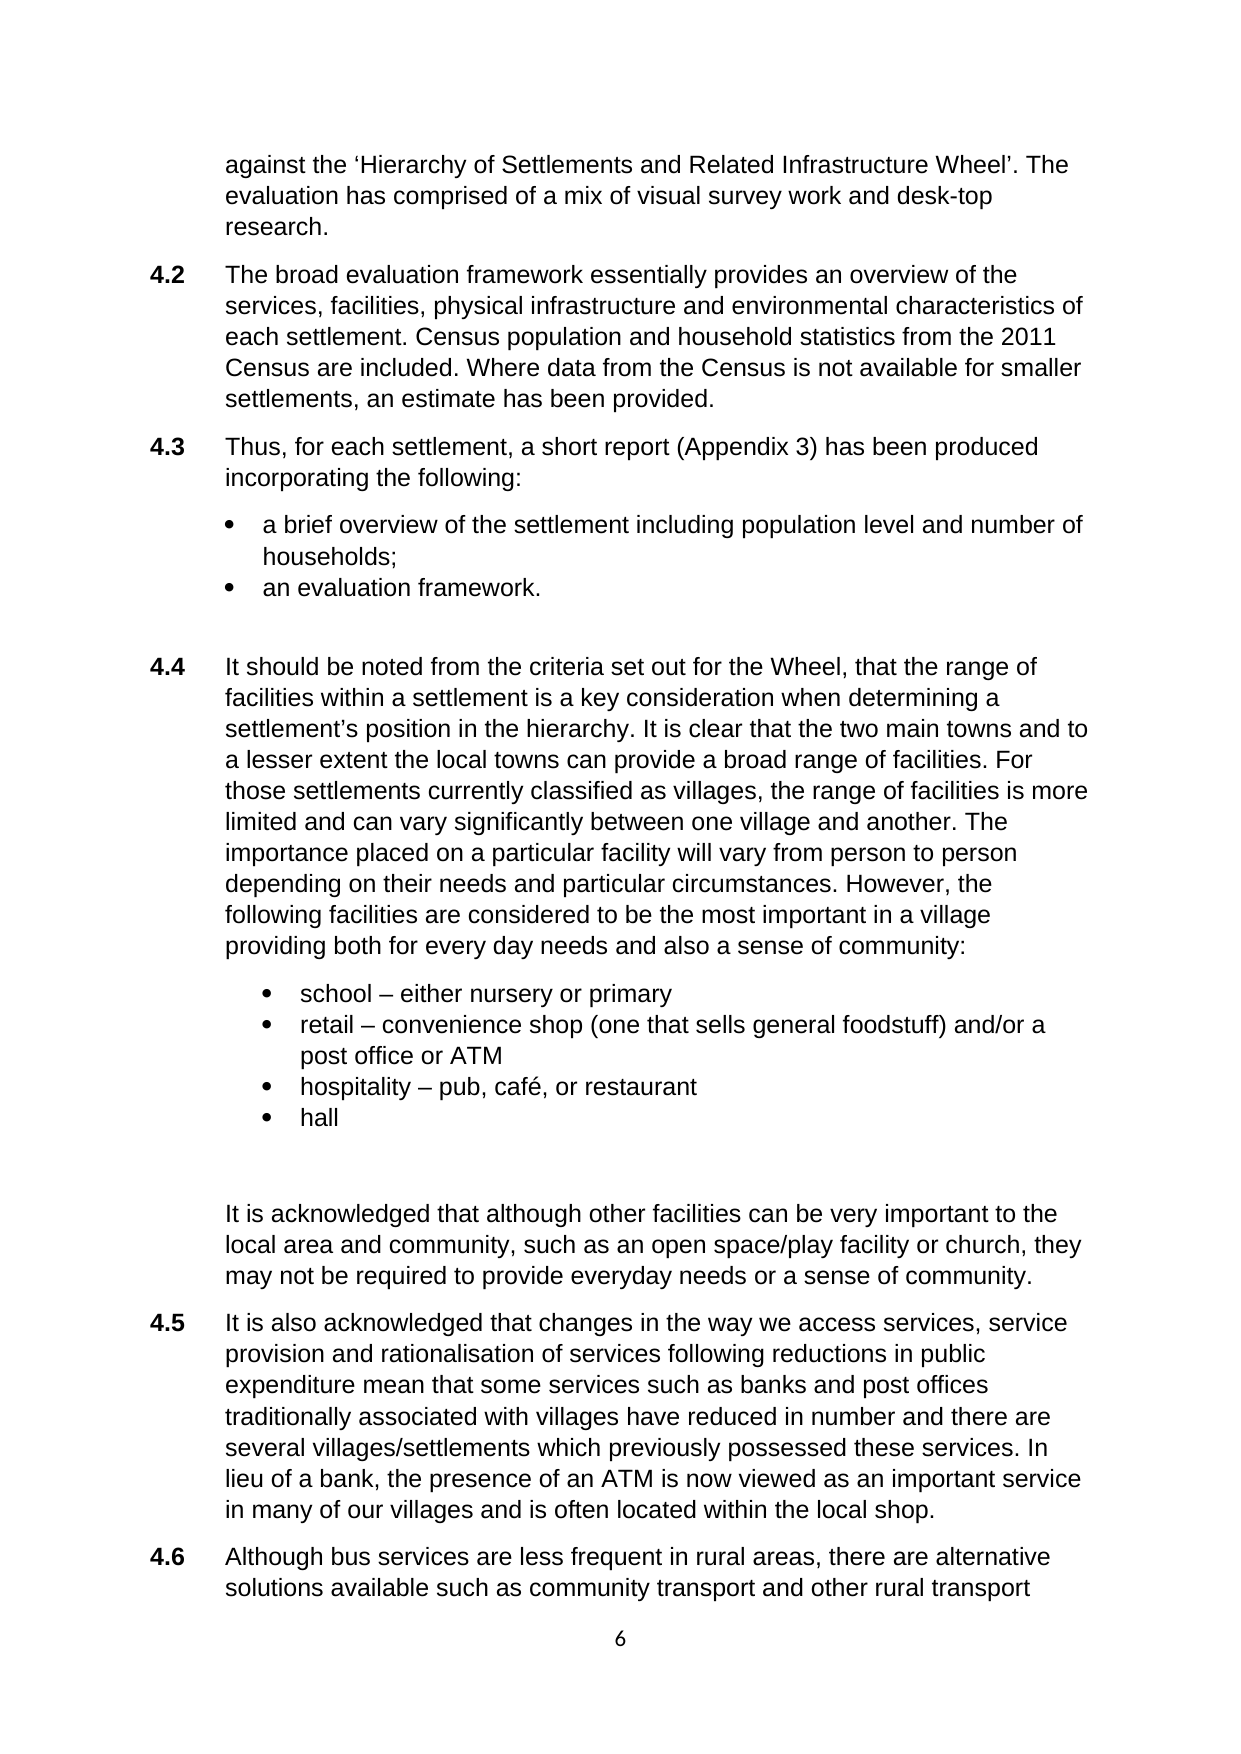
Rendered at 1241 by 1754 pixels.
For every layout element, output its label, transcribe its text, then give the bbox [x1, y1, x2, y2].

text 4.4 It should be noted from the criteria set out for the Wheel, that the range of facilities within a settlement is a key consideration when determining a settlement’s position in the hierarchy. It is clear that the two main towns and to a lesser extent the local towns can provide a broad range of facilities. For those settlements currently classified as villages, the range of facilities is more limited and can vary significantly between one village and another. The importance placed on a particular facility will vary from person to person depending on their needs and particular circumstances. However, the following facilities are considered to be the most important in a village providing both for every day needs and also a sense of community: [150, 651, 1090, 959]
text 4.5 It is also acknowledged that changes in the way we access services, service provision and rationalisation of services following reductions in public expenditure mean that some services such as banks and post offices traditionally associated with villages have reduced in number and there are several villages/settlements which previously possessed these services. In lieu of a bank, the presence of an ATM is now viewed as an important service in many of our villages and is often located within the local shop. [150, 1308, 1090, 1523]
list hospitality – pub, café, or restaurant [262, 1072, 1090, 1101]
text It is acknowledged that although other facilities can be very important to the local area and community, such as an open space/play facility or church, they may not be required to provide everyday needs or a sense of community. [225, 1198, 1090, 1289]
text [150, 150, 1090, 241]
list school – either nursery or primary [262, 978, 1090, 1007]
text 4.3 Thus, for each settlement, a short report (Appendix 3) has been produced incorporating the following: [150, 432, 1090, 491]
list hall [262, 1103, 1090, 1132]
list a brief overview of the settlement including population level and number of households; [225, 510, 1090, 570]
list retail – convenience shop (one that sells general foodstuff) and/or a post office or ATM [262, 1010, 1090, 1069]
list an evaluation framework. [225, 573, 1090, 601]
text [150, 1542, 1090, 1602]
text 4.2 The broad evaluation framework essentially provides an overview of the services, facilities, physical infrastructure and environmental characteristics of each settlement. Census population and household statistics from the 2011 Census are included. Where data from the Census is not available for smaller settlements, an estimate has been provided. [150, 260, 1090, 413]
